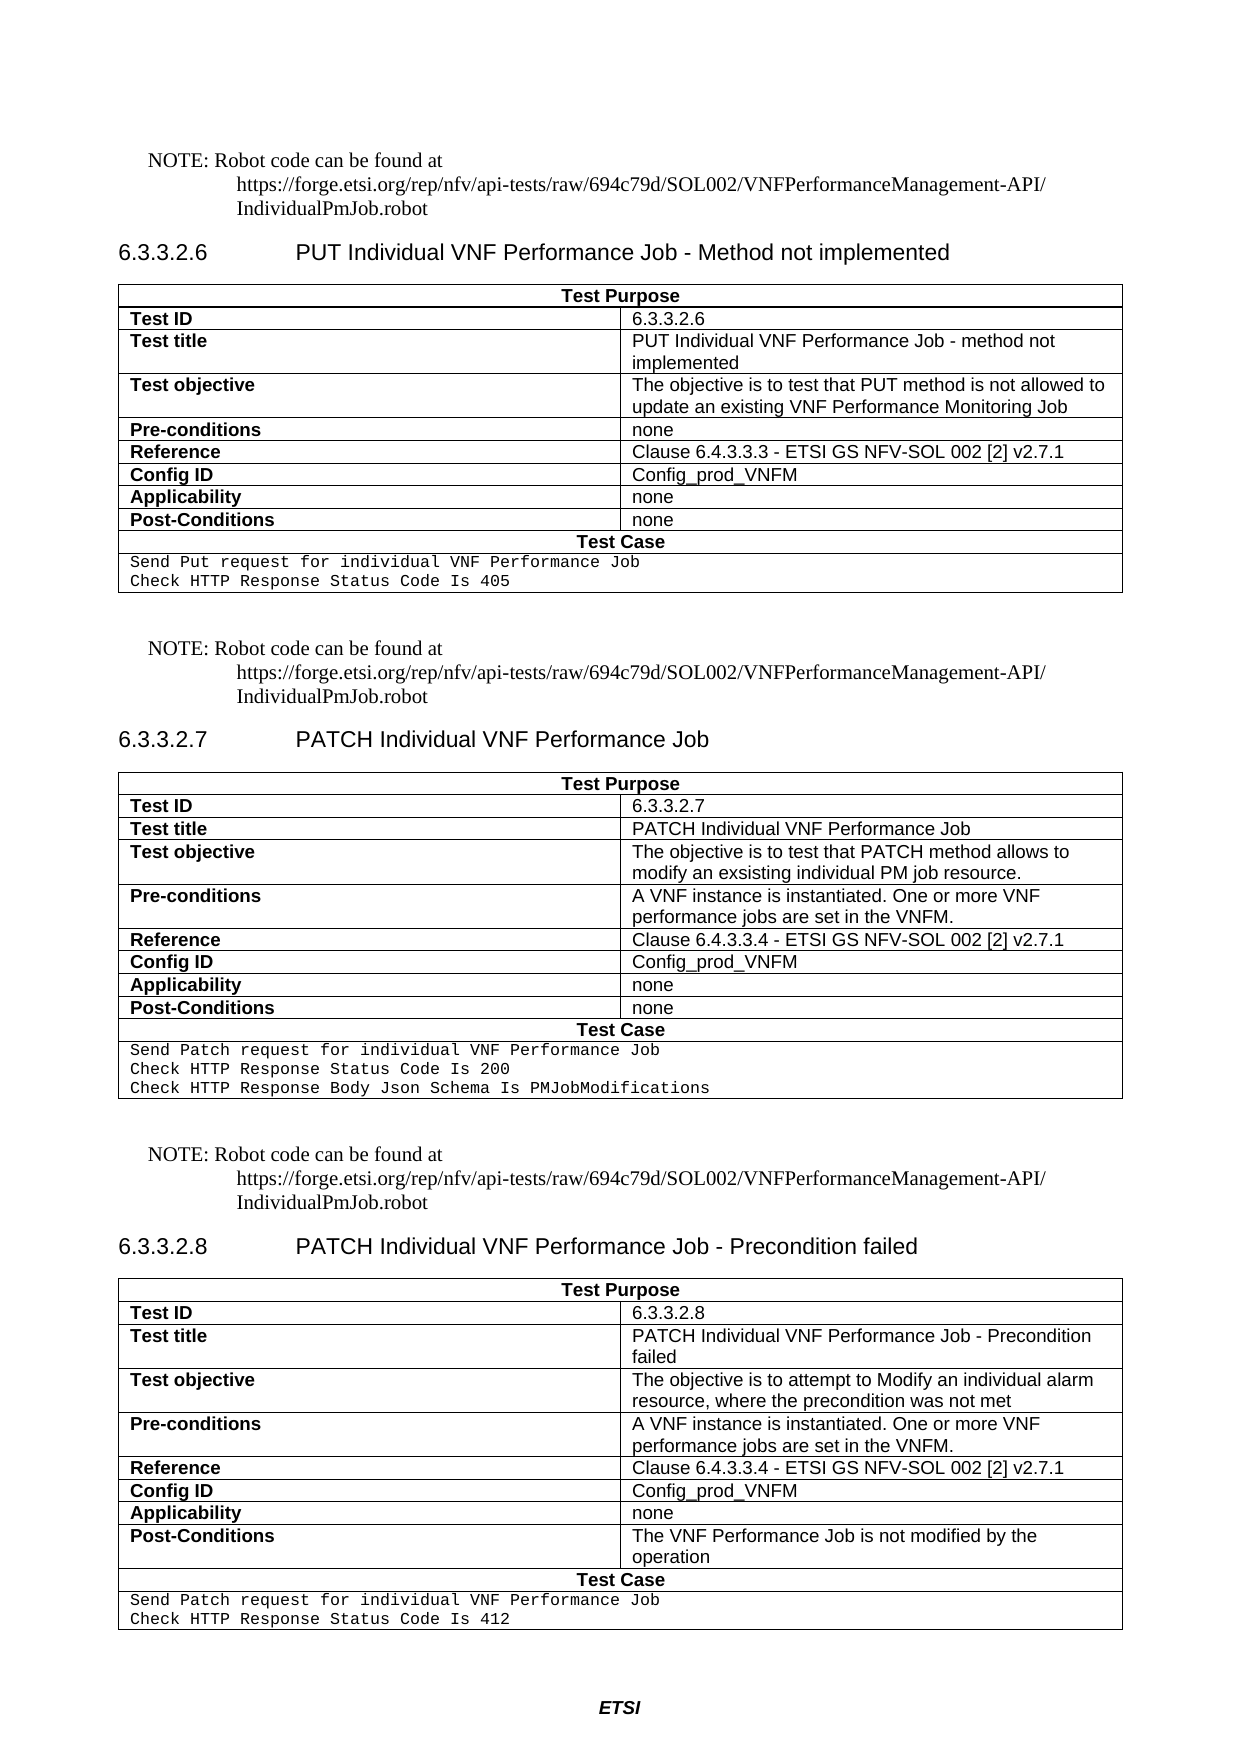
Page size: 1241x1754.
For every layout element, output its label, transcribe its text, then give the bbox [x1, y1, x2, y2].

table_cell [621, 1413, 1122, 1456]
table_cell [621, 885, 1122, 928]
subtitle 6.3.3.2.8 PATCH Individual VNF Performance Job - Precondition failed [118, 1233, 1122, 1259]
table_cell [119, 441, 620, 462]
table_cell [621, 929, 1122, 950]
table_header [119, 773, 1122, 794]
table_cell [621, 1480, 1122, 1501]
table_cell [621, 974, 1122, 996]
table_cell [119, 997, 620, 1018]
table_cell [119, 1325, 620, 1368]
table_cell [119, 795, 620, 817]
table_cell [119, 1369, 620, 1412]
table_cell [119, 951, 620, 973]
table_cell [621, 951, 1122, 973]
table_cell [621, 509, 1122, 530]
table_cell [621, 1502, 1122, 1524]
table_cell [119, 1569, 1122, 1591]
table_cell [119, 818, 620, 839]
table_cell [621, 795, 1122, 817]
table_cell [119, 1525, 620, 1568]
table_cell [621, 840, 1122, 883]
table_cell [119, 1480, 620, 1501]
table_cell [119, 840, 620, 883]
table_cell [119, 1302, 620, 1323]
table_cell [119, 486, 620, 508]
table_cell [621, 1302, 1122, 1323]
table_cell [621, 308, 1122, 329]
subtitle 6.3.3.2.7 PATCH Individual VNF Performance Job [118, 726, 1122, 753]
text NOTE: Robot code can be found at https://forge.etsi.org/rep/nfv/api-tests/raw/694c79d/SOL002/VNFPerformanceManagement-API/IndividualPmJob.robot [148, 636, 1122, 708]
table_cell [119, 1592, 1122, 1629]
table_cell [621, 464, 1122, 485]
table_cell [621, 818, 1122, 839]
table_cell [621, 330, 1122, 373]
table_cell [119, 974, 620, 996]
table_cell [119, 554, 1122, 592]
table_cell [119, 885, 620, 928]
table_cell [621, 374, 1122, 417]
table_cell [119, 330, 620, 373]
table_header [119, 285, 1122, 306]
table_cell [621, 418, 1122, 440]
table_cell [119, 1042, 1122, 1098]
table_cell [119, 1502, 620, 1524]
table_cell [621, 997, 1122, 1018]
text NOTE: Robot code can be found at https://forge.etsi.org/rep/nfv/api-tests/raw/694c79d/SOL002/VNFPerformanceManagement-API/IndividualPmJob.robot [148, 1142, 1122, 1214]
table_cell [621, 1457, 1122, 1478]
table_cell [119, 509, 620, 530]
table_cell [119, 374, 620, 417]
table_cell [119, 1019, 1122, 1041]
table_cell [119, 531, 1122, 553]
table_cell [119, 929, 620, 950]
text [148, 148, 1122, 220]
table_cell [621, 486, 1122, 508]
subtitle 6.3.3.2.6 PUT Individual VNF Performance Job - Method not implemented [118, 239, 1122, 265]
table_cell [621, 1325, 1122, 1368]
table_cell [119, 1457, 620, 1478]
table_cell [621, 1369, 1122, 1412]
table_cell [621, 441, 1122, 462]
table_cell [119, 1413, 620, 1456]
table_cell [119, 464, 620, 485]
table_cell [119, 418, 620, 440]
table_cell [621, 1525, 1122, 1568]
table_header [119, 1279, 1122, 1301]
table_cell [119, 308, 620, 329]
